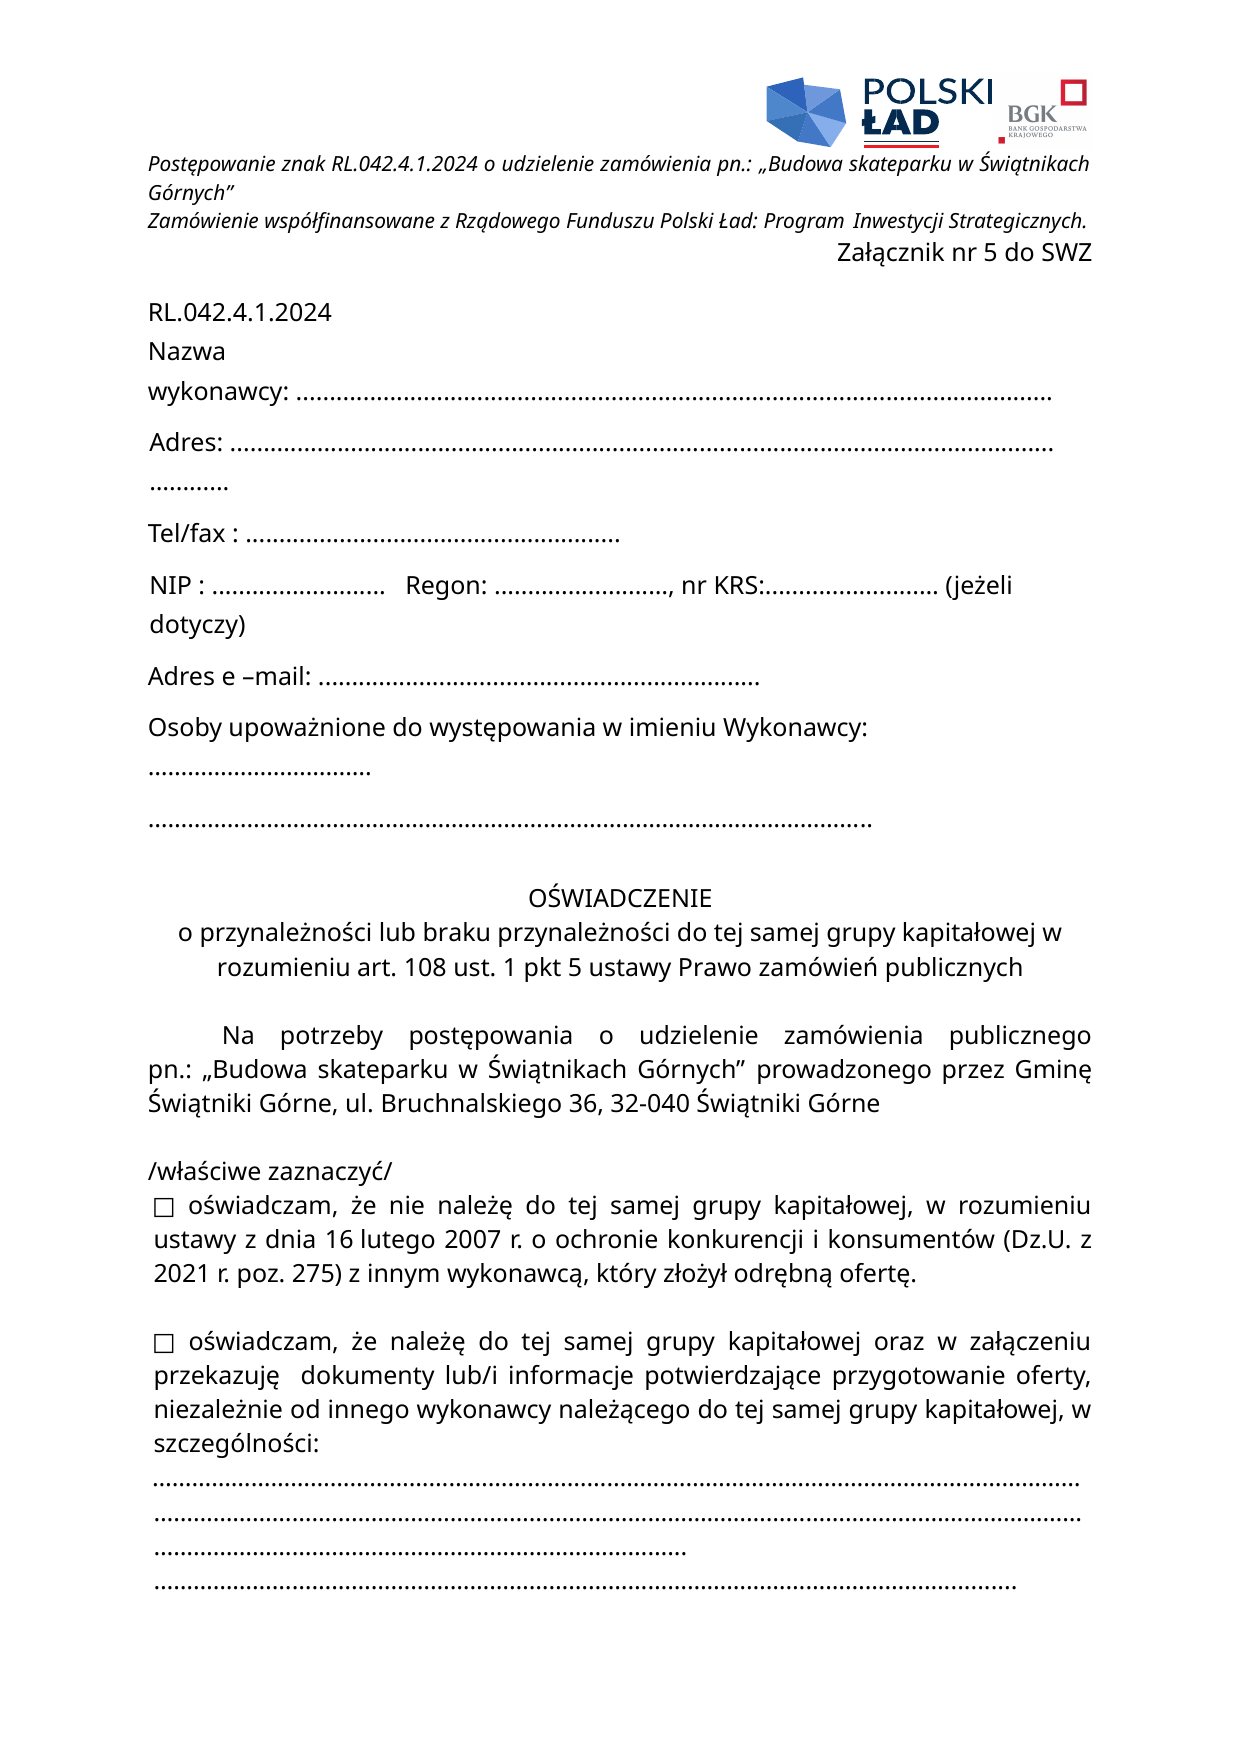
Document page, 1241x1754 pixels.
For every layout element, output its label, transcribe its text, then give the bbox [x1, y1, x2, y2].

text ……………………………………………………………………………………………….. [148, 801, 1063, 835]
text Adres: ...........................................................................................................................…......... [149, 425, 1063, 498]
text Tel/fax : ........................................................ [148, 516, 1063, 550]
picture [992, 73, 1093, 150]
text /właściwe zaznaczyć/ [148, 1153, 1092, 1188]
text OŚWIADCZENIE [148, 881, 1092, 915]
text Osoby upoważnione do występowania w imieniu Wykonawcy: ……………………………. [148, 710, 1063, 783]
text □ oświadczam, że należę do tej samej grupy kapitałowej oraz w załączeniu przekazuję dokumenty lub/i informacje potwierdzające przygotowanie oferty, niezależnie od innego wykonawcy należącego do tej samej grupy kapitałowej, w szczególności: [152, 1324, 1092, 1460]
text o przynależności lub braku przynależności do tej samej grupy kapitałowej w rozumieniu art. 108 ust. 1 pkt 5 ustawy Prawo zamówień publicznych [148, 915, 1092, 983]
text □ oświadczam, że nie należę do tej samej grupy kapitałowej, w rozumieniu ustawy z dnia 16 lutego 2007 r. o ochronie konkurencji i konsumentów (Dz.U. z 2021 r. poz. 275) z innym wykonawcą, który złożył odrębną ofertę. [152, 1188, 1092, 1290]
text Adres e –mail: .................................................................. [148, 658, 1063, 692]
text Nazwa wykonawcy: ......................................................................................................…........ [148, 334, 1063, 407]
text RL.042.4.1.2024 [148, 295, 1092, 329]
text NIP : .......................... Regon: .......................…, nr KRS:.......................… (jeżeli dotyczy) [149, 567, 1063, 641]
text Na potrzeby postępowania o udzielenie zamówienia publicznego pn.: „Budowa skateparku w Świątnikach Górnych” prowadzonego przez Gminę Świątniki Górne, ul. Bruchnalskiego 36, 32-040 Świątniki Górne [148, 1017, 1092, 1119]
text Załącznik nr 5 do SWZ [148, 235, 1092, 269]
text ………………………………………………………………………………………………………………………………………………………………………………………………………………………………………………………………………………………………………………………………...…………………………………………………………………………………………………………........... [152, 1460, 1092, 1596]
